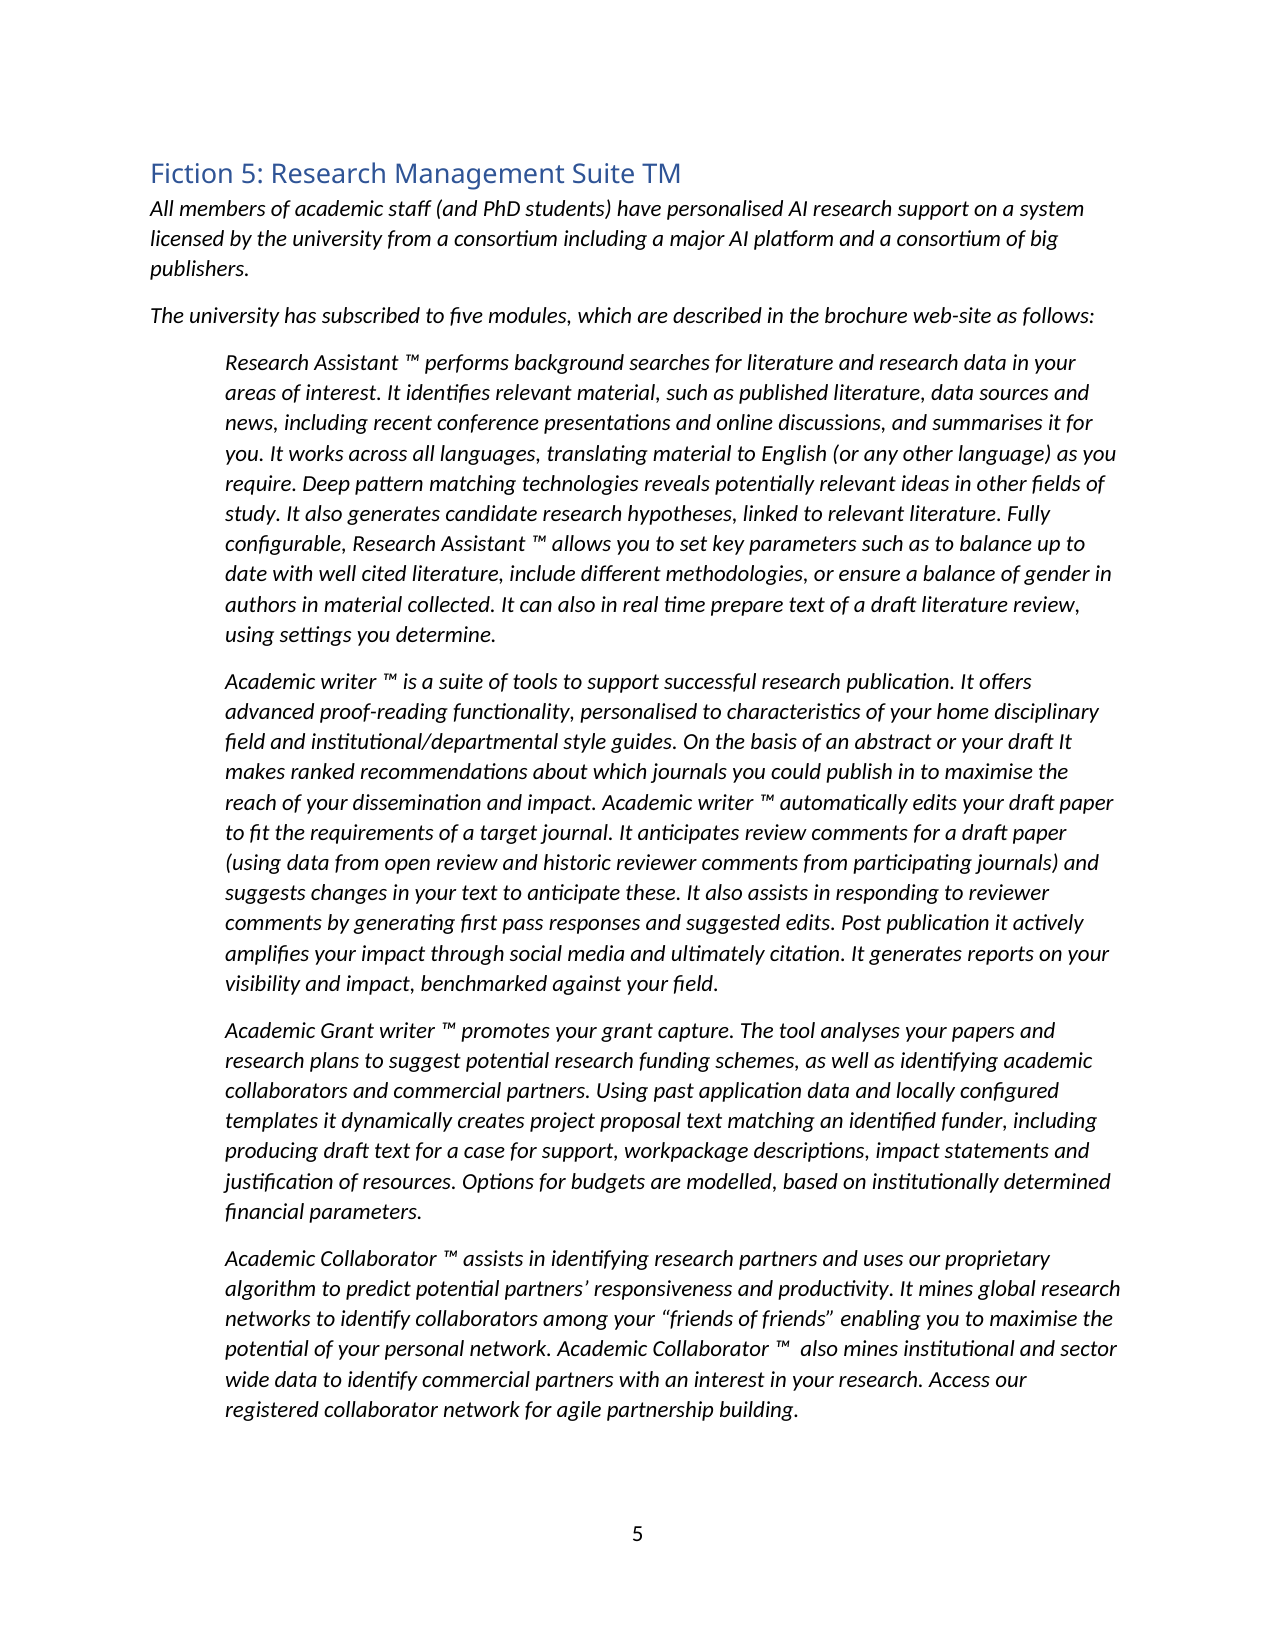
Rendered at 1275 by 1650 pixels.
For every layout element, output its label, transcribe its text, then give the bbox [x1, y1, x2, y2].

text Academic Collaborator ™ assists in identifying research partners and uses our proprietary algorithm to predict potential partners’ responsiveness and productivity. It mines global research networks to identify collaborators among your “friends of friends” enabling you to maximise the potential of your personal network. Academic Collaborator ™ also mines institutional and sector wide data to identify commercial partners with an interest in your research. Access our registered collaborator network for agile partnership building. [225, 1244, 1125, 1423]
text The university has subscribed to five modules, which are described in the brochure web-site as follows: [150, 301, 1125, 329]
text Academic Grant writer ™ promotes your grant capture. The tool analyses your papers and research plans to suggest potential research funding schemes, as well as identifying academic collaborators and commercial partners. Using past application data and locally configured templates it dynamically creates project proposal text matching an identified funder, including producing draft text for a case for support, workpackage descriptions, impact statements and justification of resources. Options for budgets are modelled, based on institutionally determined financial parameters. [225, 1016, 1125, 1225]
text All members of academic staff (and PhD students) have personalised AI research support on a system licensed by the university from a consortium including a major AI platform and a consortium of big publishers. [150, 194, 1125, 282]
text Academic writer ™ is a suite of tools to support successful research publication. It offers advanced proof-reading functionality, personalised to characteristics of your home disciplinary field and institutional/departmental style guides. On the basis of an abstract or your draft It makes ranked recommendations about which journals you could publish in to maximise the reach of your dissemination and impact. Academic writer ™ automatically edits your draft paper to fit the requirements of a target journal. It anticipates review comments for a draft paper (using data from open review and historic reviewer comments from participating journals) and suggests changes in your text to anticipate these. It also assists in responding to reviewer comments by generating first pass responses and suggested edits. Post publication it actively amplifies your impact through social media and ultimately citation. It generates reports on your visibility and impact, benchmarked against your field. [225, 667, 1125, 997]
text Research Assistant ™ performs background searches for literature and research data in your areas of interest. It identifies relevant material, such as published literature, data sources and news, including recent conference presentations and online discussions, and summarises it for you. It works across all languages, translating material to English (or any other language) as you require. Deep pattern matching technologies reveals potentially relevant ideas in other fields of study. It also generates candidate research hypotheses, linked to relevant literature. Fully configurable, Research Assistant ™ allows you to set key parameters such as to balance up to date with well cited literature, include different methodologies, or ensure a balance of gender in authors in material collected. It can also in real time prepare text of a draft literature review, using settings you determine. [225, 348, 1125, 648]
subtitle Fiction 5: Research Management Suite TM [150, 154, 1125, 191]
